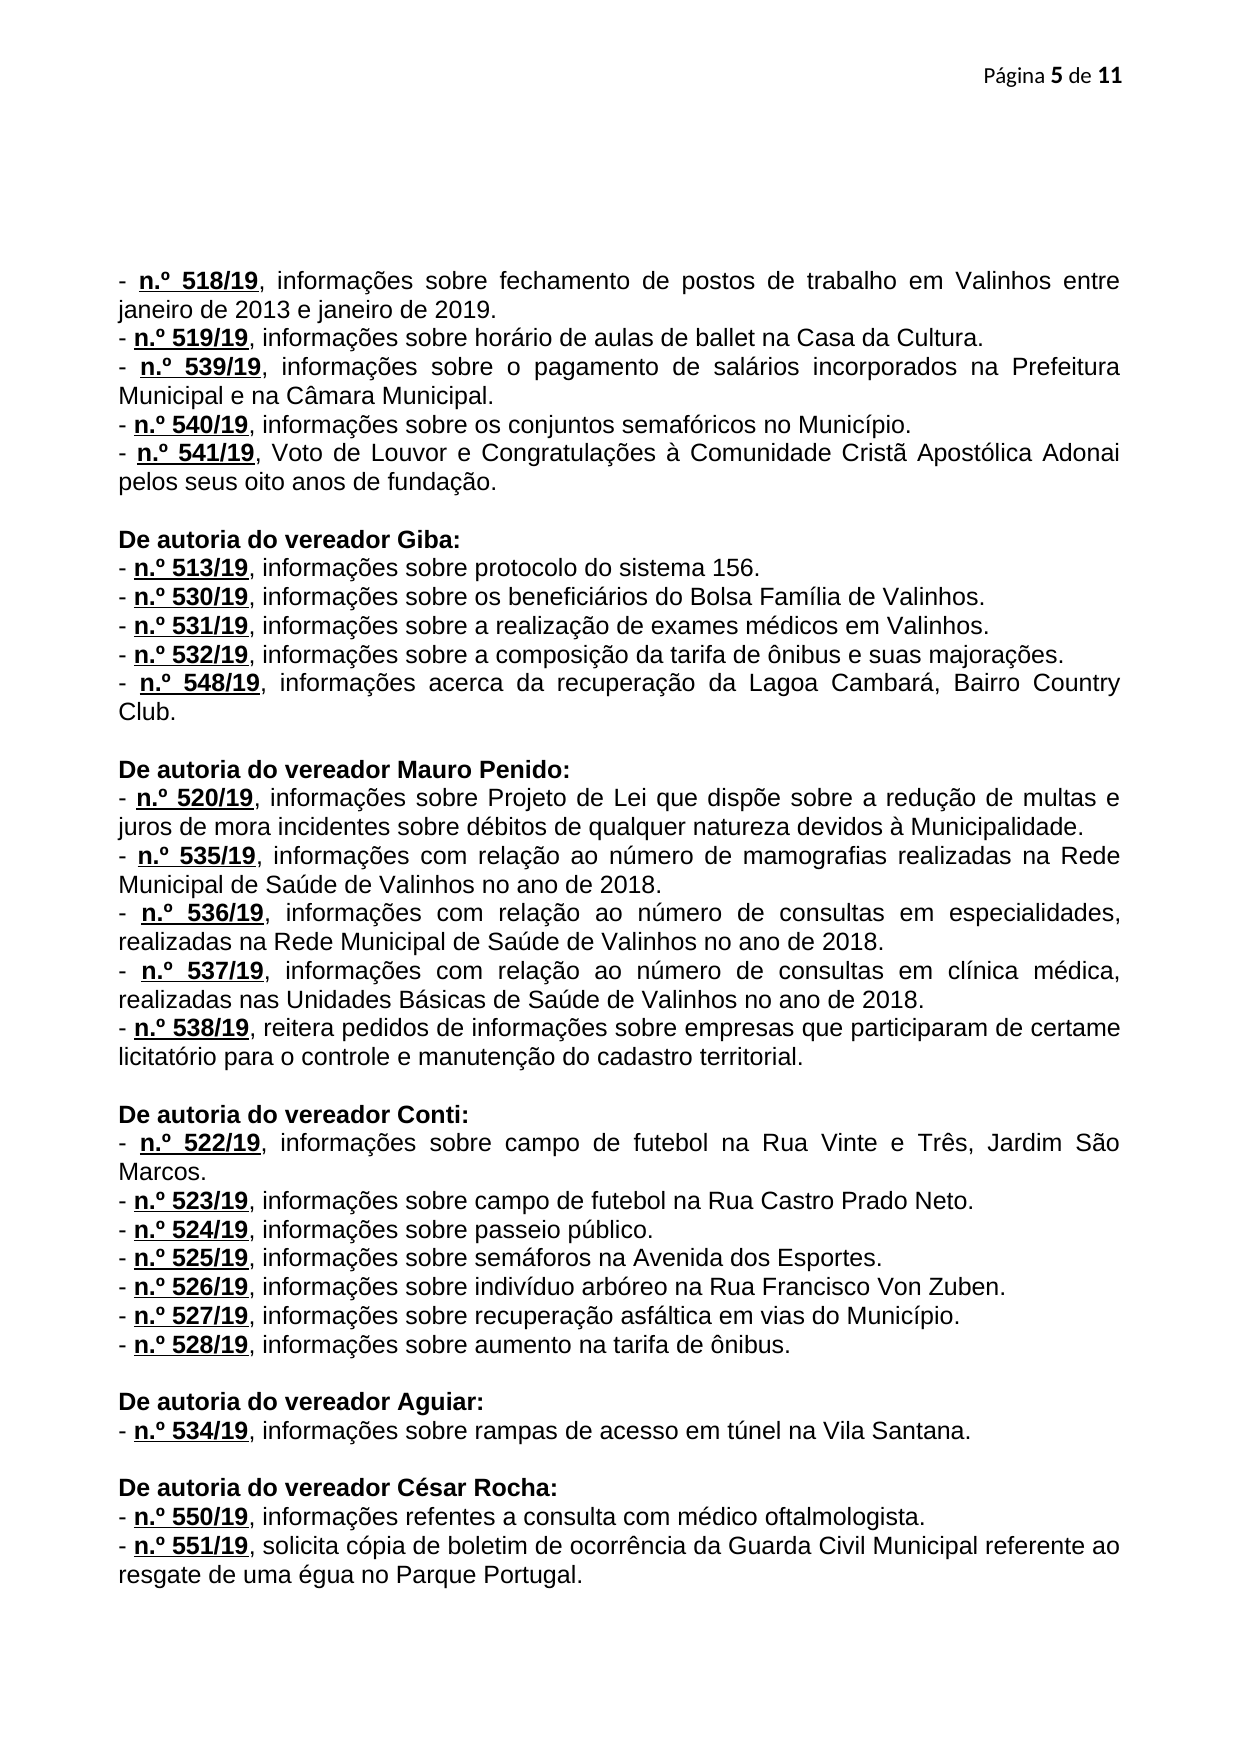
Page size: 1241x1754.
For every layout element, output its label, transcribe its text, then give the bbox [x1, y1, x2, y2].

text - n.º 539/19, informações sobre o pagamento de salários incorporados na Prefeitura Municipal e na Câmara Municipal. [118, 352, 1122, 409]
text - n.º 535/19, informações com relação ao número de mamografias realizadas na Rede Municipal de Saúde de Valinhos no ano de 2018. [118, 841, 1122, 898]
text - n.º 524/19, informações sobre passeio público. [118, 1214, 1122, 1243]
text - n.º 530/19, informações sobre os beneficiários do Bolsa Família de Valinhos. [118, 582, 1122, 611]
text - n.º 536/19, informações com relação ao número de consultas em especialidades, realizadas na Rede Municipal de Saúde de Valinhos no ano de 2018. [118, 898, 1122, 956]
text - n.º 520/19, informações sobre Projeto de Lei que dispõe sobre a redução de multas e juros de mora incidentes sobre débitos de qualquer natureza devidos à Municipalidade. [118, 783, 1122, 841]
text - n.º 532/19, informações sobre a composição da tarifa de ônibus e suas majorações. [118, 639, 1122, 668]
text - n.º 519/19, informações sobre horário de aulas de ballet na Casa da Cultura. [118, 323, 1122, 352]
text - n.º 527/19, informações sobre recuperação asfáltica em vias do Município. [118, 1301, 1122, 1329]
text - n.º 528/19, informações sobre aumento na tarifa de ônibus. [118, 1329, 1122, 1358]
text - n.º 534/19, informações sobre rampas de acesso em túnel na Vila Santana. [118, 1416, 1122, 1444]
text De autoria do vereador Mauro Penido: [118, 754, 1122, 783]
text De autoria do vereador César Rocha: [118, 1473, 1122, 1502]
text - n.º 522/19, informações sobre campo de futebol na Rua Vinte e Três, Jardim São Marcos. [118, 1128, 1122, 1186]
text - n.º 548/19, informações acerca da recuperação da Lagoa Cambará, Bairro Country Club. [118, 668, 1122, 726]
text - n.º 525/19, informações sobre semáforos na Avenida dos Esportes. [118, 1243, 1122, 1272]
text - n.º 541/19, Voto de Louvor e Congratulações à Comunidade Cristã Apostólica Adonai pelos seus oito anos de fundação. [118, 438, 1122, 496]
text - n.º 518/19, informações sobre fechamento de postos de trabalho em Valinhos entre janeiro de 2013 e janeiro de 2019. [118, 266, 1122, 323]
text - n.º 526/19, informações sobre indivíduo arbóreo na Rua Francisco Von Zuben. [118, 1272, 1122, 1301]
text - n.º 523/19, informações sobre campo de futebol na Rua Castro Prado Neto. [118, 1186, 1122, 1214]
text De autoria do vereador Giba: [118, 524, 1122, 553]
text - n.º 513/19, informações sobre protocolo do sistema 156. [118, 553, 1122, 582]
text De autoria do vereador Aguiar: [118, 1387, 1122, 1416]
text - n.º 551/19, solicita cópia de boletim de ocorrência da Guarda Civil Municipal referente ao resgate de uma égua no Parque Portugal. [118, 1531, 1122, 1588]
text De autoria do vereador Conti: [118, 1099, 1122, 1128]
text - n.º 538/19, reitera pedidos de informações sobre empresas que participaram de certame licitatório para o controle e manutenção do cadastro territorial. [118, 1013, 1122, 1071]
text - n.º 550/19, informações refentes a consulta com médico oftalmologista. [118, 1502, 1122, 1531]
text - n.º 540/19, informações sobre os conjuntos semafóricos no Município. [118, 409, 1122, 438]
text - n.º 531/19, informações sobre a realização de exames médicos em Valinhos. [118, 611, 1122, 639]
text - n.º 537/19, informações com relação ao número de consultas em clínica médica, realizadas nas Unidades Básicas de Saúde de Valinhos no ano de 2018. [118, 956, 1122, 1013]
